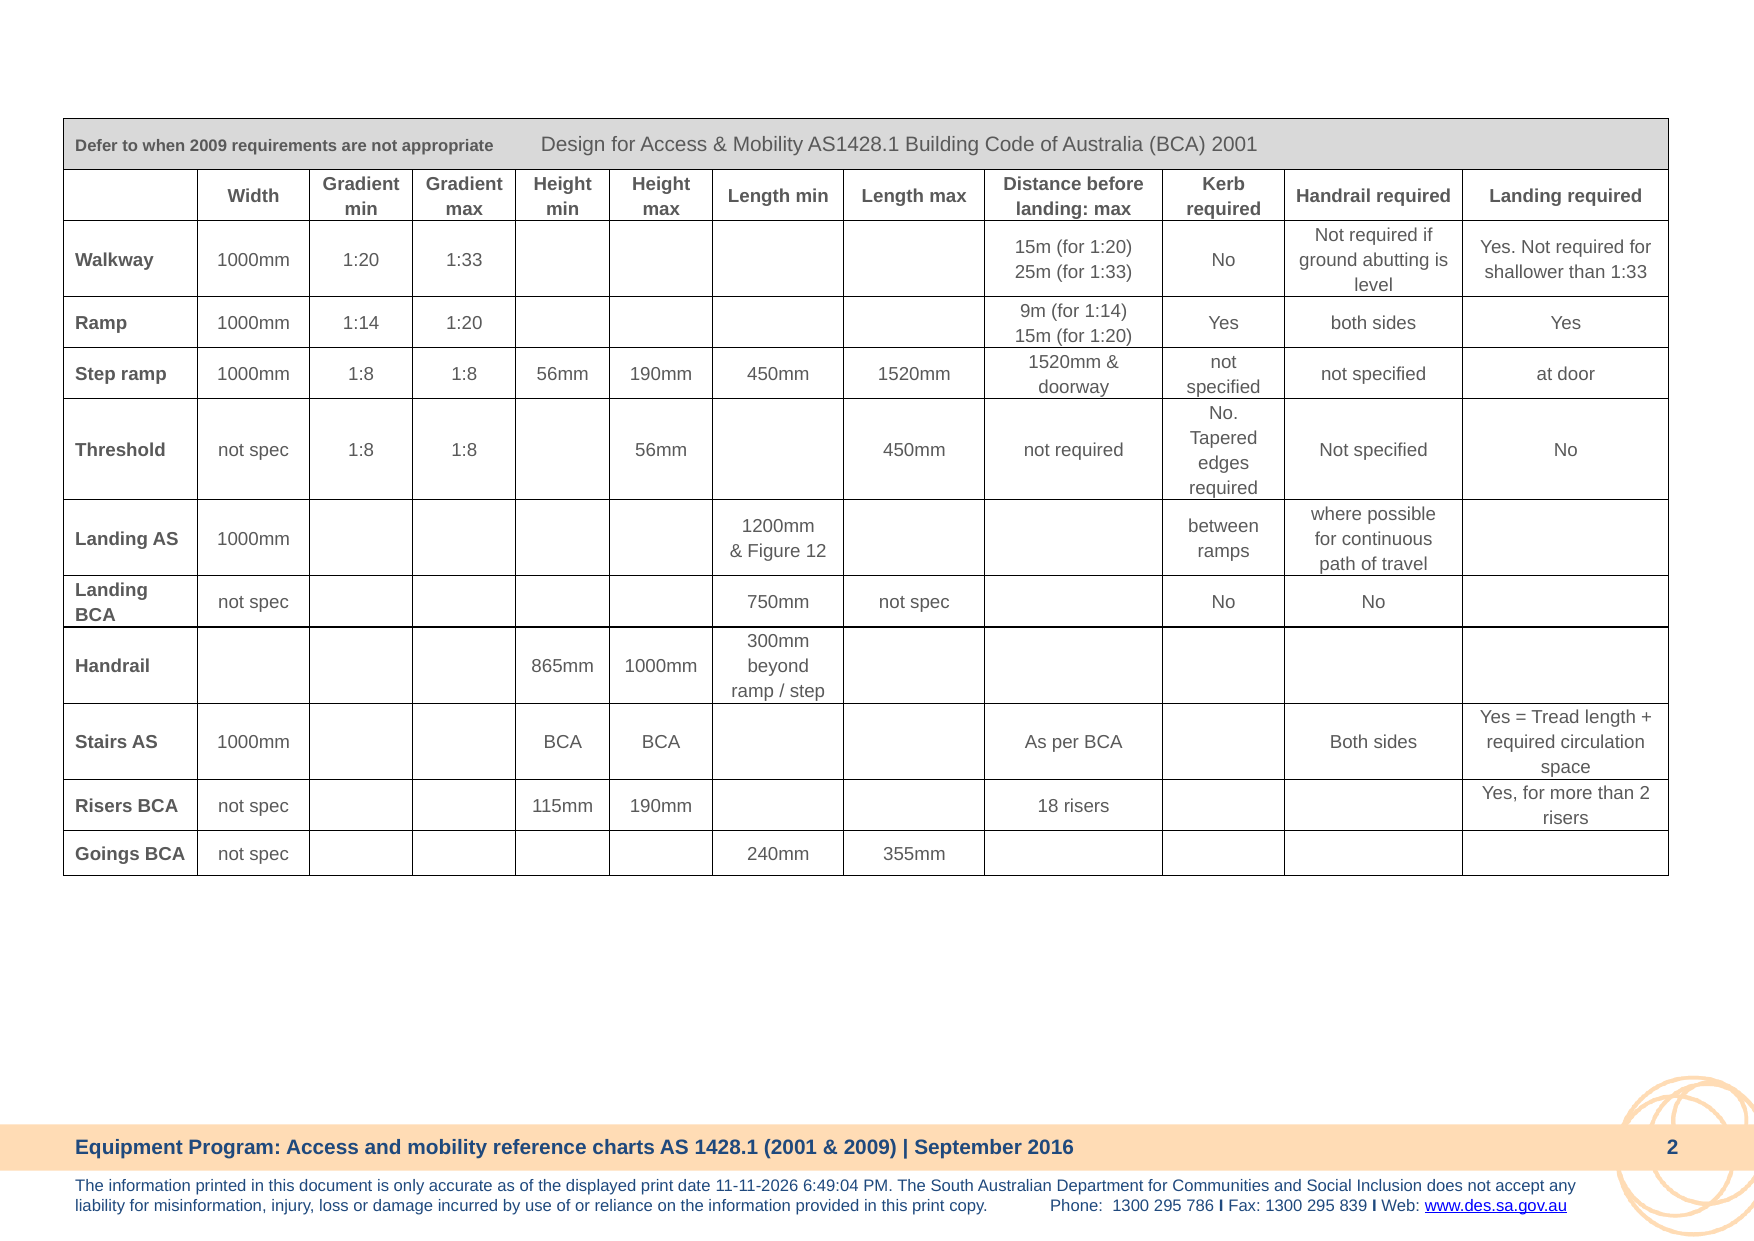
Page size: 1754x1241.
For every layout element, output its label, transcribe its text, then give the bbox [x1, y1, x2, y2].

table_cell 1000mm [198, 704, 309, 778]
table_cell 1520mm & doorway [985, 348, 1162, 398]
table_cell 1200mm & Figure 12 [713, 500, 843, 575]
table_cell [1163, 780, 1284, 829]
table_cell [310, 576, 412, 626]
table_cell Gradient min [310, 170, 412, 220]
table_cell Kerb required [1163, 170, 1284, 220]
table_cell 1:8 [310, 399, 412, 499]
table_cell No [1463, 399, 1668, 499]
table_cell [1463, 831, 1668, 874]
table_cell [64, 170, 197, 220]
table_cell [310, 780, 412, 829]
table_cell Threshold [64, 399, 197, 499]
table_cell Height min [516, 170, 609, 220]
table_cell Length max [844, 170, 984, 220]
table_cell [310, 628, 412, 702]
table_cell Distance before landing: max [985, 170, 1162, 220]
table_cell [844, 628, 984, 702]
table_cell [413, 221, 515, 296]
table_cell Both sides [1285, 704, 1462, 778]
table_cell [985, 576, 1162, 626]
table_cell Goings BCA [64, 831, 197, 874]
table_cell Handrail [64, 628, 197, 702]
table_cell Landing BCA [64, 576, 197, 626]
table_cell [516, 831, 609, 874]
table_cell No [1285, 576, 1462, 626]
table_cell Walkway [64, 221, 197, 296]
table_cell [413, 780, 515, 829]
table_cell [1463, 628, 1668, 702]
table_cell [1463, 576, 1668, 626]
table_cell 1000mm [198, 221, 309, 296]
table_cell [985, 831, 1162, 874]
table_cell not required [985, 399, 1162, 499]
table_cell 450mm [713, 348, 843, 398]
table_cell 9m (for ) 15m (for ) [985, 297, 1162, 347]
table_cell [713, 780, 843, 829]
table_cell 1520mm [844, 348, 984, 398]
table_cell [516, 399, 609, 499]
picture [1578, 1041, 1754, 1124]
table_cell 300mm beyond ramp / step [713, 628, 843, 702]
table_cell 115mm [516, 780, 609, 829]
table_cell 56mm [516, 348, 609, 398]
table_cell [310, 221, 412, 296]
table_cell No. Tapered edges required [1163, 399, 1284, 499]
table_cell [1163, 628, 1284, 702]
table_cell 1:8 [413, 348, 515, 398]
table_cell 750mm [713, 576, 843, 626]
table_cell [1285, 780, 1462, 829]
table_cell 450mm [844, 399, 984, 499]
table_cell [713, 297, 843, 347]
table_cell between ramps [1163, 500, 1284, 575]
table_cell 1:8 [413, 399, 515, 499]
table_cell 56mm [610, 399, 712, 499]
table_cell not spec [844, 576, 984, 626]
table_cell Yes, for more than 2 risers [1463, 780, 1668, 829]
table_cell both sides [1285, 297, 1462, 347]
table_cell Length min [713, 170, 843, 220]
table_cell [413, 500, 515, 575]
table_cell Ramp [64, 297, 197, 347]
table_cell [413, 831, 515, 874]
table_cell 190mm [610, 348, 712, 398]
table_cell 18 risers [985, 780, 1162, 829]
table_cell [985, 628, 1162, 702]
table_cell where possible for continuous path of travel [1285, 500, 1462, 575]
table_cell [516, 221, 609, 296]
table_cell [610, 297, 712, 347]
table_cell [844, 780, 984, 829]
table_cell Height max [610, 170, 712, 220]
table_cell not specified [1163, 348, 1284, 398]
table_cell Yes [1463, 297, 1668, 347]
table_cell 1000mm [610, 628, 712, 702]
table_cell [985, 500, 1162, 575]
table_cell Handrail required [1285, 170, 1462, 220]
table_cell [1463, 500, 1668, 575]
table_cell not spec [198, 831, 309, 874]
table_cell not spec [198, 576, 309, 626]
table_cell 865mm [516, 628, 609, 702]
table_cell at door [1463, 348, 1668, 398]
table_cell 1:8 [310, 348, 412, 398]
table_cell 1000mm [198, 500, 309, 575]
table_cell Step ramp [64, 348, 197, 398]
table_cell 1000mm [198, 297, 309, 347]
table_cell [713, 399, 843, 499]
table_cell [310, 704, 412, 778]
table_cell [1163, 704, 1284, 778]
table_cell [516, 576, 609, 626]
table_cell [516, 500, 609, 575]
table_cell Landing required [1463, 170, 1668, 220]
table_cell [413, 297, 515, 347]
table_cell [844, 500, 984, 575]
table_cell As per BCA [985, 704, 1162, 778]
table_cell [198, 628, 309, 702]
table_cell [844, 297, 984, 347]
picture [1578, 1171, 1754, 1241]
table_cell not spec [198, 780, 309, 829]
table_cell Yes. Not required for shallower than 1:33 [1463, 221, 1668, 296]
table_cell Not required if ground abutting is level [1285, 221, 1462, 296]
table_cell [413, 704, 515, 778]
table_cell [844, 704, 984, 778]
table_cell 1000mm [198, 348, 309, 398]
table_cell BCA [610, 704, 712, 778]
table_cell [1285, 831, 1462, 874]
table_cell [610, 831, 712, 874]
table_cell 240mm [713, 831, 843, 874]
table_cell [516, 297, 609, 347]
table_cell [610, 500, 712, 575]
table_cell [610, 221, 712, 296]
table_cell 15m (for ) 25m (for ) [985, 221, 1162, 296]
table_cell No [1163, 576, 1284, 626]
table_cell [310, 500, 412, 575]
table_cell not specified [1285, 348, 1462, 398]
table_cell Not specified [1285, 399, 1462, 499]
table_cell Landing AS [64, 500, 197, 575]
table_cell Stairs AS [64, 704, 197, 778]
table_cell 190mm [610, 780, 712, 829]
table_cell Gradient max [413, 170, 515, 220]
table_cell Defer to when 2009 requirements are not appropriate Design for Access & Mobility AS1428.1 Building Code of Australia (BCA) 2001 [64, 119, 1668, 169]
table_cell Risers BCA [64, 780, 197, 829]
table_cell [310, 297, 412, 347]
table_cell not spec [198, 399, 309, 499]
table_cell [844, 221, 984, 296]
table_cell No [1163, 221, 1284, 296]
table_cell [1163, 831, 1284, 874]
table_cell Width [198, 170, 309, 220]
table_cell [713, 704, 843, 778]
table_cell [1285, 628, 1462, 702]
table_cell 355mm [844, 831, 984, 874]
table_cell BCA [516, 704, 609, 778]
table_cell Yes = Tread length + required circulation space [1463, 704, 1668, 778]
table_cell [413, 628, 515, 702]
table_cell Yes [1163, 297, 1284, 347]
table_cell [610, 576, 712, 626]
table_cell [310, 831, 412, 874]
table_cell [413, 576, 515, 626]
table_cell [713, 221, 843, 296]
